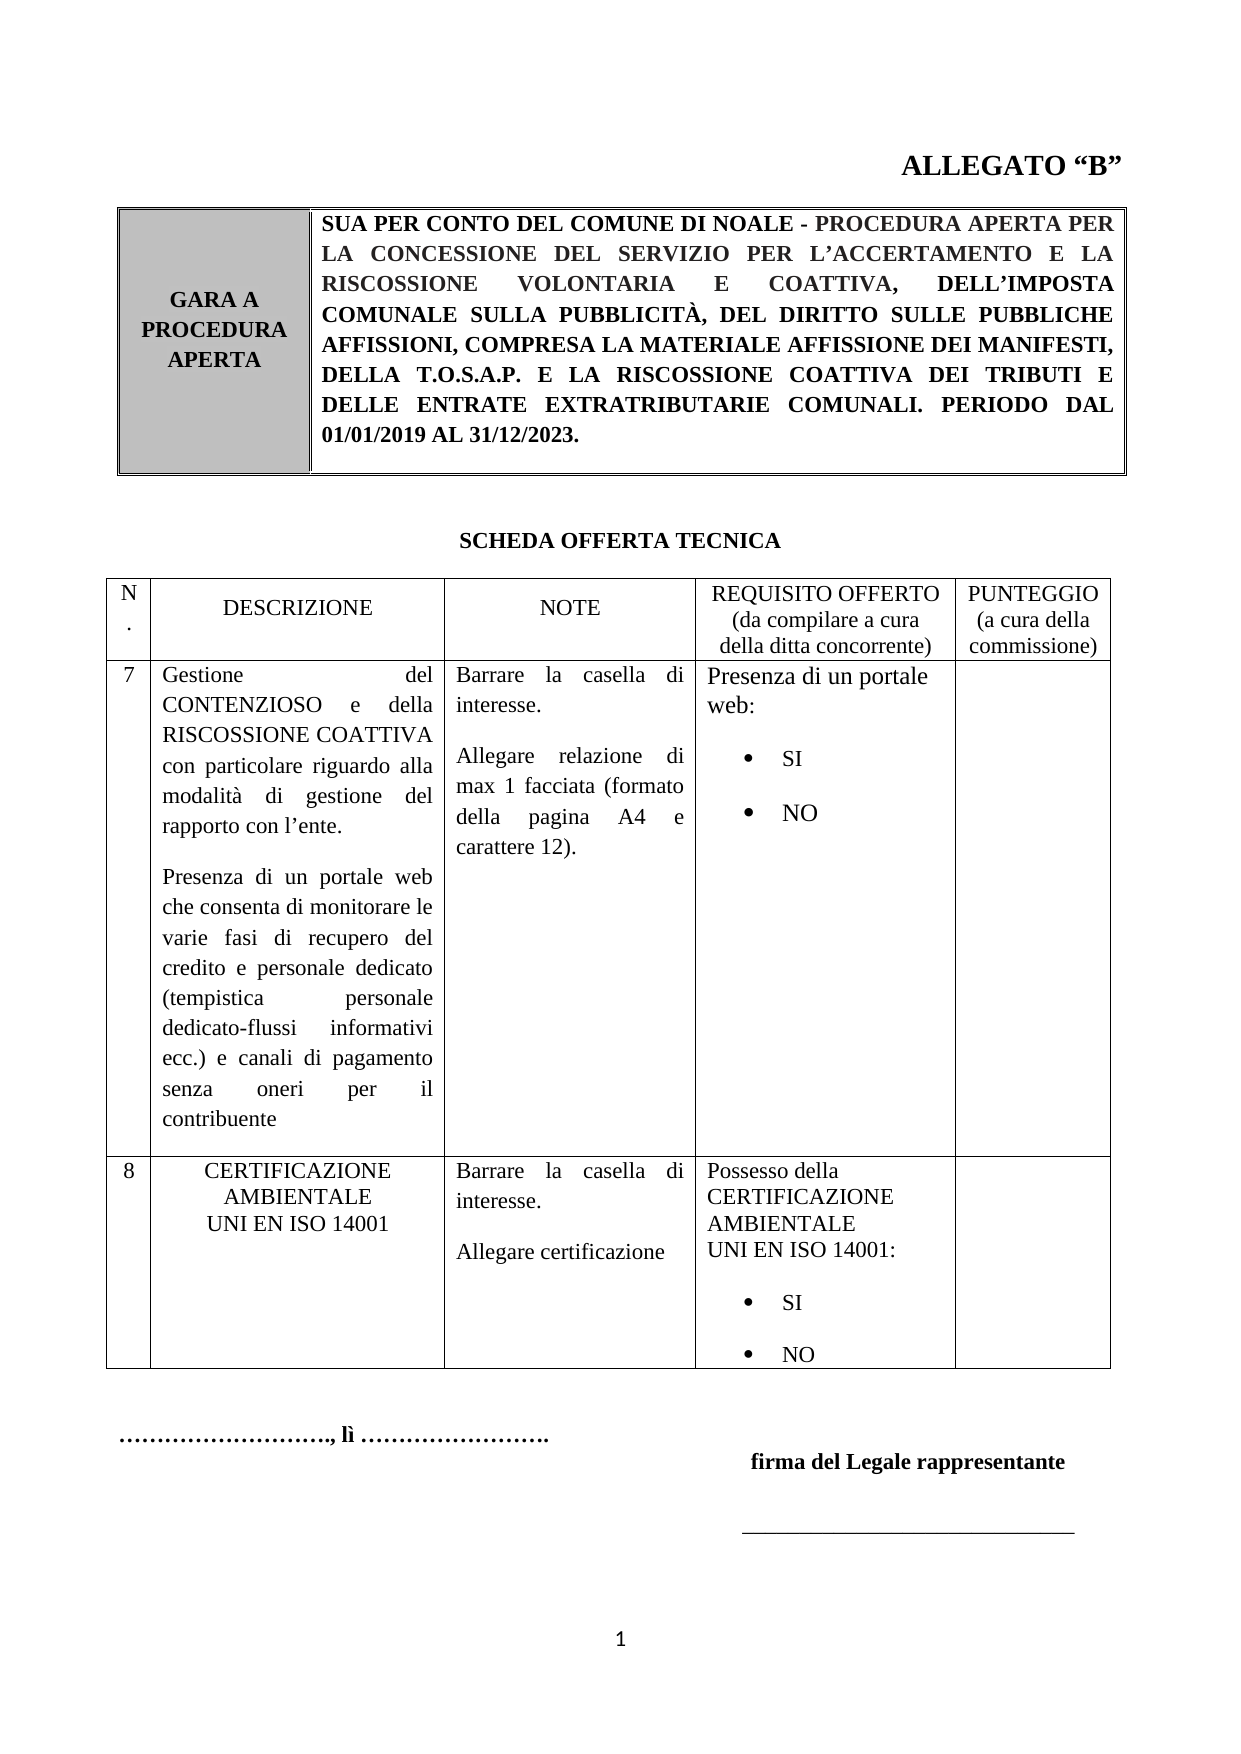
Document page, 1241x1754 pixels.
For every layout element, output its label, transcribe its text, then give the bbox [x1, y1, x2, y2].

table_header N. [107, 579, 150, 660]
table_cell Presenza di un portale web: SI NO [696, 661, 955, 1156]
table_cell Gestione del CONTENZIOSO e della RISCOSSIONE COATTIVA con particolare riguardo alla modalità di gestione del rapporto con l’ente. Presenza di un portale web che consenta di monitorare le varie fasi di recupero del credito e personale dedicato (tempistica personale dedicato-flussi informativi ecc.) e canali di pagamento senza oneri per il contribuente [151, 661, 444, 1156]
table_cell [956, 1157, 1110, 1368]
text ALLEGATO “B” [118, 148, 1122, 181]
table_cell CERTIFICAZIONE AMBIENTALE UNI EN ISO 14001 [151, 1157, 444, 1368]
table_cell Barrare la casella di interesse. Allegare certificazione [445, 1157, 695, 1368]
table_cell Possesso della CERTIFICAZIONE AMBIENTALE UNI EN ISO 14001: SI NO [696, 1157, 955, 1368]
table_header PUNTEGGIO (a cura della commissione) [956, 579, 1110, 660]
table_cell 8 [107, 1157, 150, 1368]
table_cell [956, 661, 1110, 1156]
table_header DESCRIZIONE [151, 579, 444, 660]
table_header GARA A PROCEDURA APERTA [120, 210, 310, 473]
table_cell Barrare la casella di interesse. Allegare relazione di max 1 facciata (formato della pagina A4 e carattere 12). [445, 661, 695, 1156]
text SCHEDA OFFERTA TECNICA [118, 527, 1122, 553]
text firma del Legale rappresentante [694, 1448, 1122, 1474]
table_header NOTE [445, 579, 695, 660]
text _____________________________ [694, 1503, 1122, 1537]
text ………………………., lì ……………………. [118, 1422, 1122, 1448]
table_cell 7 [107, 661, 150, 1156]
table_header SUA PER CONTO DEL COMUNE DI NOALE - PROCEDURA APERTA PER LA CONCESSIONE DEL SERVIZIO PER L’ACCERTAMENTO E LA RISCOSSIONE VOLONTARIA E COATTIVA, DELL’IMPOSTA COMUNALE SULLA PUBBLICITÀ, DEL DIRITTO SULLE PUBBLICHE AFFISSIONI, COMPRESA LA MATERIALE AFFISSIONE DEI MANIFESTI, DELLA T.O.S.A.P. E LA RISCOSSIONE COATTIVA DEI TRIBUTI E DELLE ENTRATE EXTRATRIBUTARIE COMUNALI. PERIODO DAL 01/01/2019 AL 31/12/2023. [310, 210, 1124, 473]
table_header REQUISITO OFFERTO (da compilare a cura della ditta concorrente) [696, 579, 955, 660]
